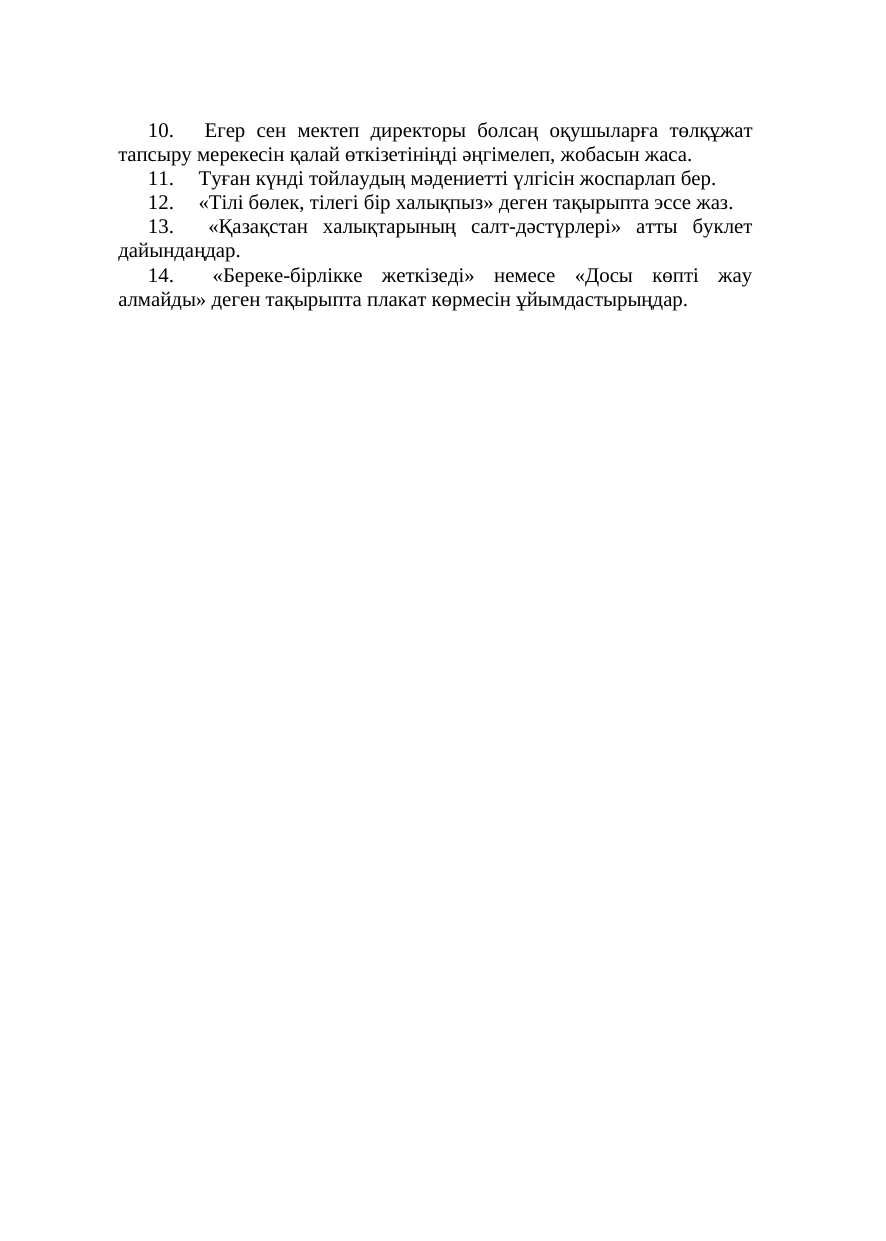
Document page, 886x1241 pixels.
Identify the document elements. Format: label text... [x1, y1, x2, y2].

list Егер сен мектеп директоры болсаң оқушыларға төлқұжат тапсыру мерекесін қалай өткізетініңді әңгімелеп, жобасын жаса. [118, 118, 753, 166]
list «Қазақстан халықтарының салт-дәстүрлері» атты буклет дайындаңдар. [118, 214, 753, 262]
list Туған күнді тойлаудың мәдениетті үлгісін жоспарлап бер. [118, 166, 753, 190]
list «Береке-бірлікке жеткізеді» немесе «Досы көпті жау алмайды» деген тақырыпта плакат көрмесін ұйымдастырыңдар. [118, 262, 753, 311]
list «Тілі бөлек, тілегі бір халықпыз» деген тақырыпта эссе жаз. [118, 190, 753, 214]
